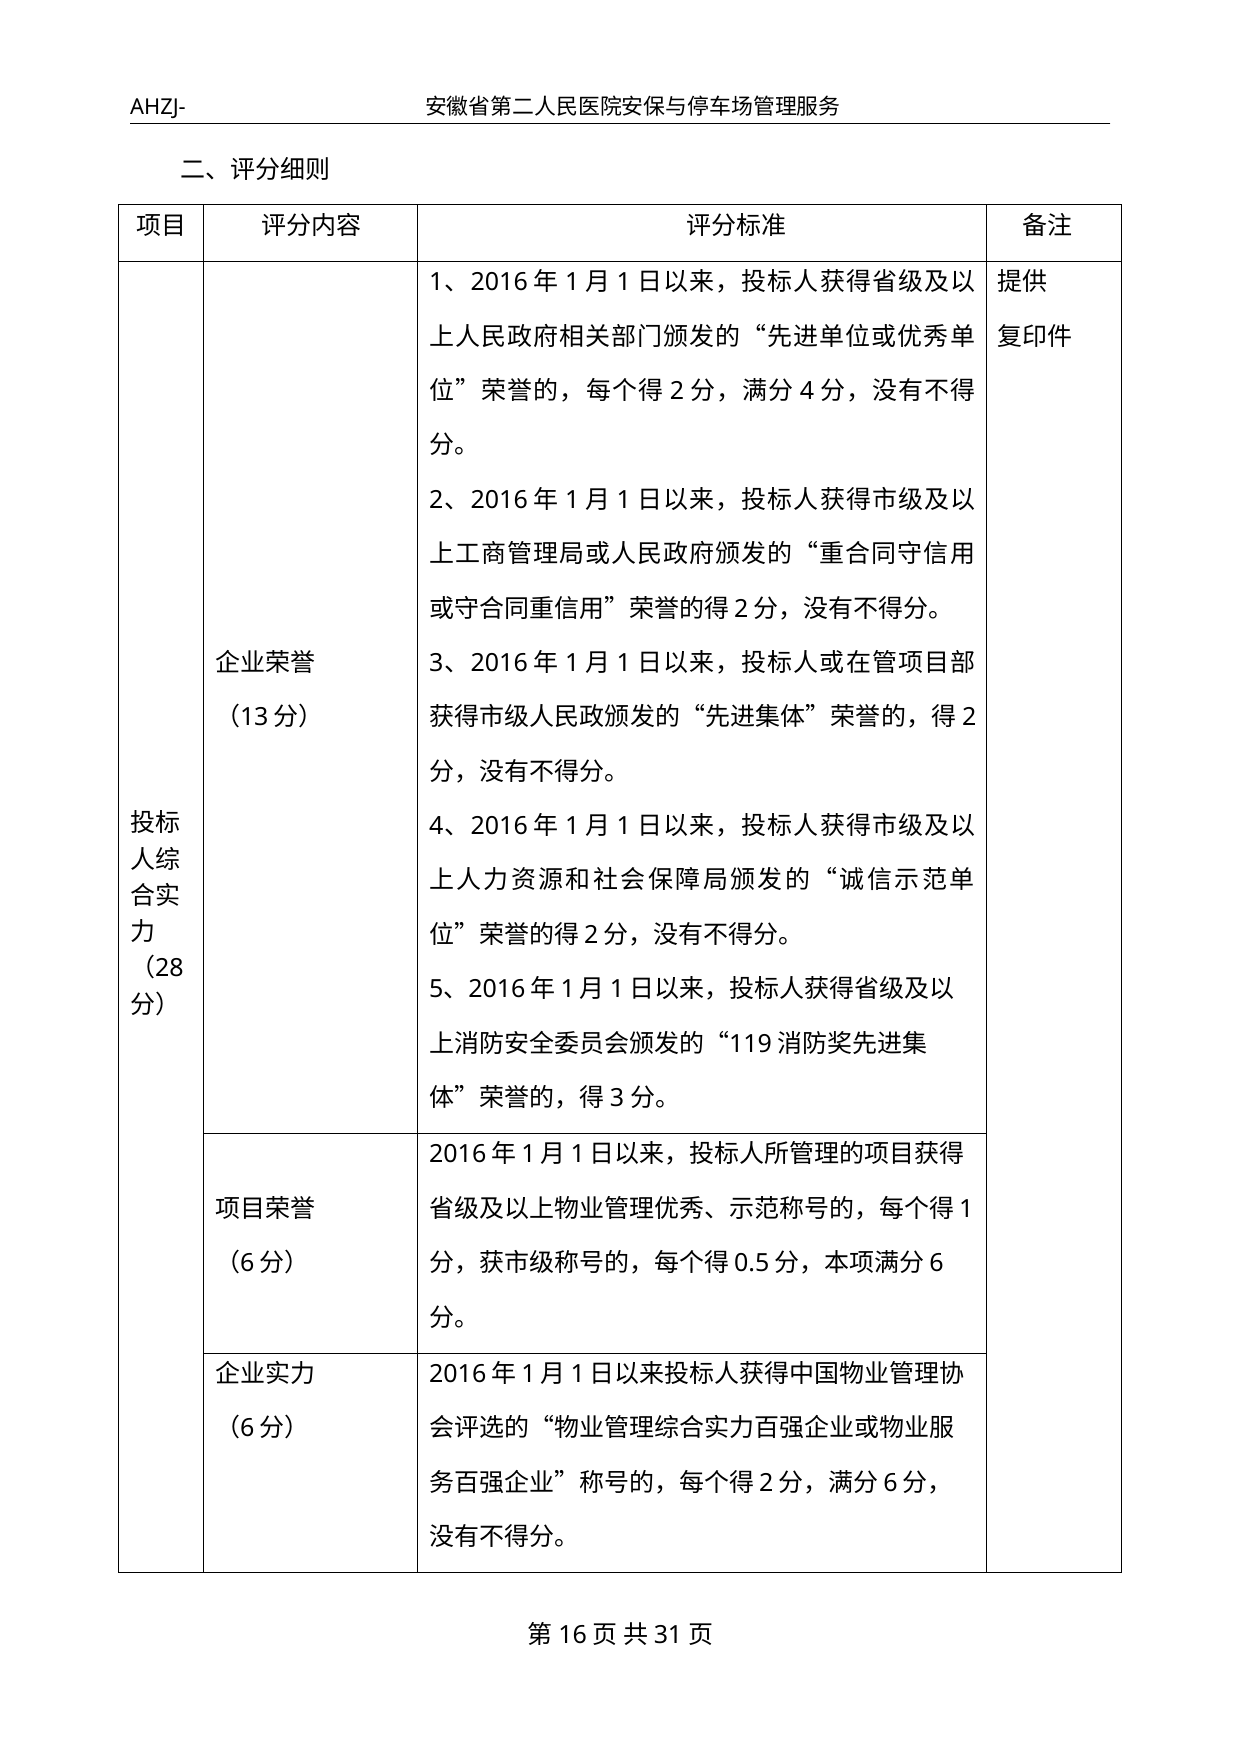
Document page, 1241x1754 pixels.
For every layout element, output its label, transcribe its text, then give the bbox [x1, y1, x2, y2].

table_cell 1、2016年1月1日以来，投标人获得省级及以上人民政府相关部门颁发的“先进单位或优秀单位”荣誉的，每个得2分，满分4分，没有不得分。 2、2016年1月1日以来，投标人获得市级及以上工商管理局或人民政府颁发的“重合同守信用或守合同重信用”荣誉的得2分，没有不得分。 3、2016年1月1日以来，投标人或在管项目部获得市级人民政颁发的“先进集体”荣誉的，得2分，没有不得分。 4、2016年1月1日以来，投标人获得市级及以上人力资源和社会保障局颁发的“诚信示范单位”荣誉的得2分，没有不得分。 5、2016年1月1日以来，投标人获得省级及以上消防安全委员会颁发的“119消防奖先进集体”荣誉的，得 3 分。 [418, 262, 986, 1133]
table_cell 投标人综合实力（28分） [119, 262, 203, 1572]
table_cell 项目荣誉 （6分） [204, 1134, 417, 1352]
table_header 评分内容 [204, 205, 417, 261]
text 二、评分细则 [130, 150, 1111, 186]
table_header 项目 [119, 205, 203, 261]
table_header 备注 [987, 205, 1121, 261]
table_cell 2016年1月1日以来，投标人所管理的项目获得省级及以上物业管理优秀、示范称号的，每个得1分，获市级称号的，每个得0.5分，本项满分6分。 [418, 1134, 986, 1352]
table_cell 企业实力 （6分） [204, 1354, 417, 1572]
table_cell 2016年1月1日以来投标人获得中国物业管理协会评选的“物业管理综合实力百强企业或物业服务百强企业”称号的，每个得2分，满分6分，没有不得分。 [418, 1354, 986, 1572]
table_cell 提供 复印件 [987, 262, 1121, 1572]
table_cell 企业荣誉 （13分） [204, 262, 417, 1133]
table_header 评分标准 [418, 205, 986, 261]
